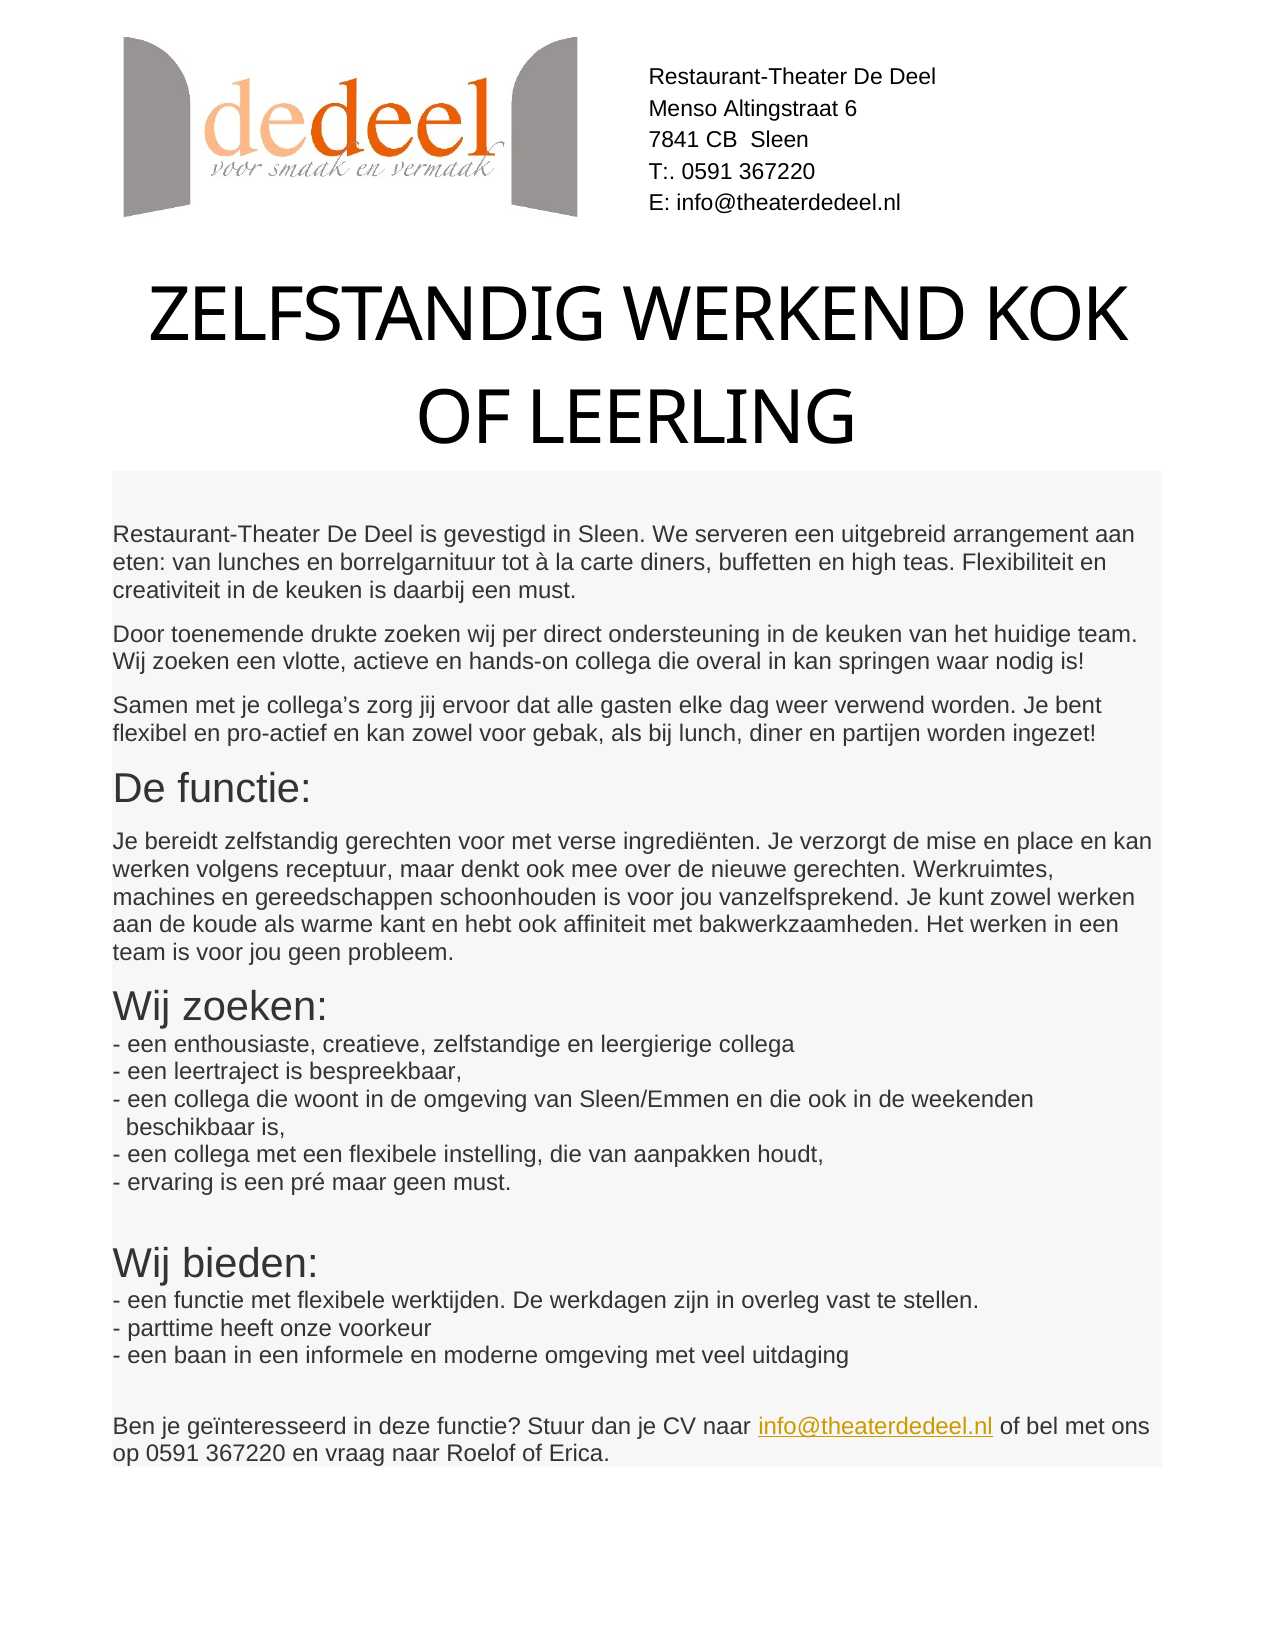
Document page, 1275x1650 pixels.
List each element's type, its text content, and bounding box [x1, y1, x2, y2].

text Door toenemende drukte zoeken wij per direct ondersteuning in de keuken van het huidige team. Wij zoeken een vlotte, actieve en hands-on collega die overal in kan springen waar nodig is! [112, 619, 1162, 675]
text De functie: [112, 763, 1162, 811]
text Samen met je collega’s zorg jij ervoor dat alle gasten elke dag weer verwend worden. Je bent flexibel en pro-actief en kan zowel voor gebak, als bij lunch, diner en partijen worden ingezet! [112, 691, 1162, 746]
text Wij zoeken: - een enthousiaste, creatieve, zelfstandige en leergierige collega - een leertraject is bespreekbaar, - een collega die woont in de omgeving van Sleen/Emmen en die ook in de weekenden beschikbaar is, - een collega met een flexibele instelling, die van aanpakken houdt, - ervaring is een pré maar geen must. [112, 982, 1162, 1222]
text Je bereidt zelfstandig gerechten voor met verse ingrediënten. Je verzorgt de mise en place en kan werken volgens receptuur, maar denkt ook mee over de nieuwe gerechten. Werkruimtes, machines en gereedschappen schoonhouden is voor jou vanzelfsprekend. Je kunt zowel werken aan de koude als warme kant en hebt ook affiniteit met bakwerkzaamheden. Het werken in een team is voor jou geen probleem. [112, 827, 1162, 965]
text Ben je geïnteresseerd in deze functie? Stuur dan je CV naar info@theaterdedeel.nl of bel met ons op 0591 367220 en vraag naar Roelof of Erica. [112, 1412, 1162, 1467]
picture [123, 37, 578, 217]
text Restaurant-Theater De Deel is gevestigd in Sleen. We serveren een uitgebreid arrangement aan eten: van lunches en borrelgarnituur tot à la carte diners, buffetten en high teas. Flexibiliteit en creativiteit in de keuken is daarbij een must. [112, 520, 1162, 603]
text Wij bieden: - een functie met flexibele werktijden. De werkdagen zijn in overleg vast te stellen. - parttime heeft onze voorkeur - een baan in een informele en moderne omgeving met veel uitdaging [112, 1238, 1162, 1395]
